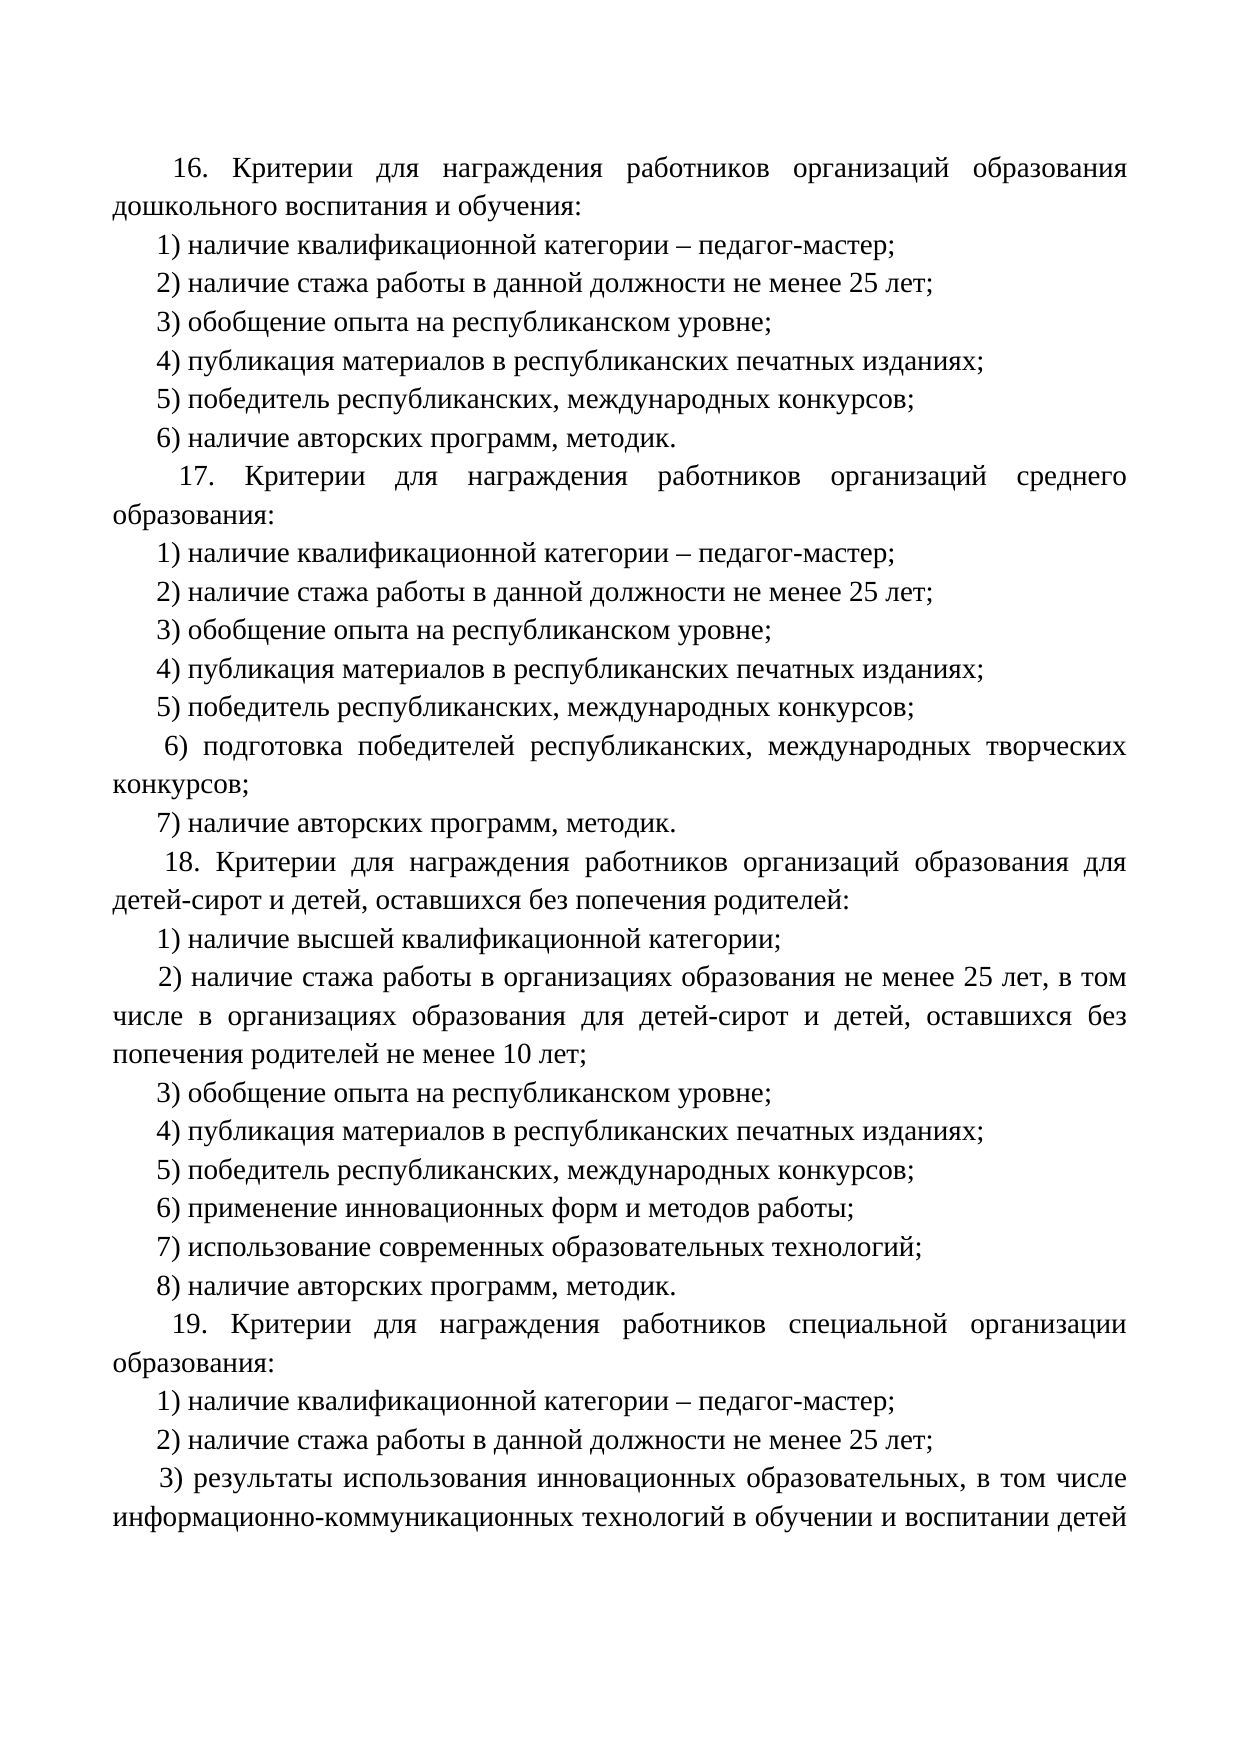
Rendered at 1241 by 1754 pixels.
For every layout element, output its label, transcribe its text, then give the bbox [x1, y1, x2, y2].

text 4) публикация материалов в республиканских печатных изданиях; [112, 1113, 1128, 1147]
text 1) наличие квалификационной категории – педагог-мастер; [112, 227, 1128, 261]
text 17. Критерии для награждения работников организаций среднего образования: [112, 458, 1128, 530]
text 2) наличие стажа работы в данной должности не менее 25 лет; [112, 1422, 1128, 1455]
text 6) подготовка победителей республиканских, международных творческих конкурсов; [112, 728, 1128, 800]
text 1) наличие высшей квалификационной категории; [112, 921, 1128, 954]
text 5) победитель республиканских, международных конкурсов; [112, 381, 1128, 415]
text 1) наличие квалификационной категории – педагог-мастер; [112, 1383, 1128, 1417]
text 6) применение инновационных форм и методов работы; [112, 1191, 1128, 1224]
text 8) наличие авторских программ, методик. [112, 1268, 1128, 1301]
text 3) обобщение опыта на республиканском уровне; [112, 304, 1128, 338]
text 18. Критерии для награждения работников организаций образования для детей-сирот и детей, оставшихся без попечения родителей: [112, 844, 1128, 916]
text 3) обобщение опыта на республиканском уровне; [112, 612, 1128, 646]
text 7) наличие авторских программ, методик. [112, 805, 1128, 839]
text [112, 1460, 1128, 1532]
text 19. Критерии для награждения работников специальной организации образования: [112, 1306, 1128, 1378]
text 2) наличие стажа работы в данной должности не менее 25 лет; [112, 266, 1128, 299]
text 4) публикация материалов в республиканских печатных изданиях; [112, 651, 1128, 684]
text 5) победитель республиканских, международных конкурсов; [112, 689, 1128, 723]
text 2) наличие стажа работы в данной должности не менее 25 лет; [112, 574, 1128, 607]
text 7) использование современных образовательных технологий; [112, 1229, 1128, 1263]
text 6) наличие авторских программ, методик. [112, 420, 1128, 453]
text 16. Критерии для награждения работников организаций образования дошкольного воспитания и обучения: [112, 150, 1128, 222]
text 3) обобщение опыта на республиканском уровне; [112, 1075, 1128, 1108]
text 4) публикация материалов в республиканских печатных изданиях; [112, 343, 1128, 376]
text 1) наличие квалификационной категории – педагог-мастер; [112, 535, 1128, 569]
text 5) победитель республиканских, международных конкурсов; [112, 1152, 1128, 1186]
text 2) наличие стажа работы в организациях образования не менее 25 лет, в том числе в организациях образования для детей-сирот и детей, оставшихся без попечения родителей не менее 10 лет; [112, 959, 1128, 1070]
